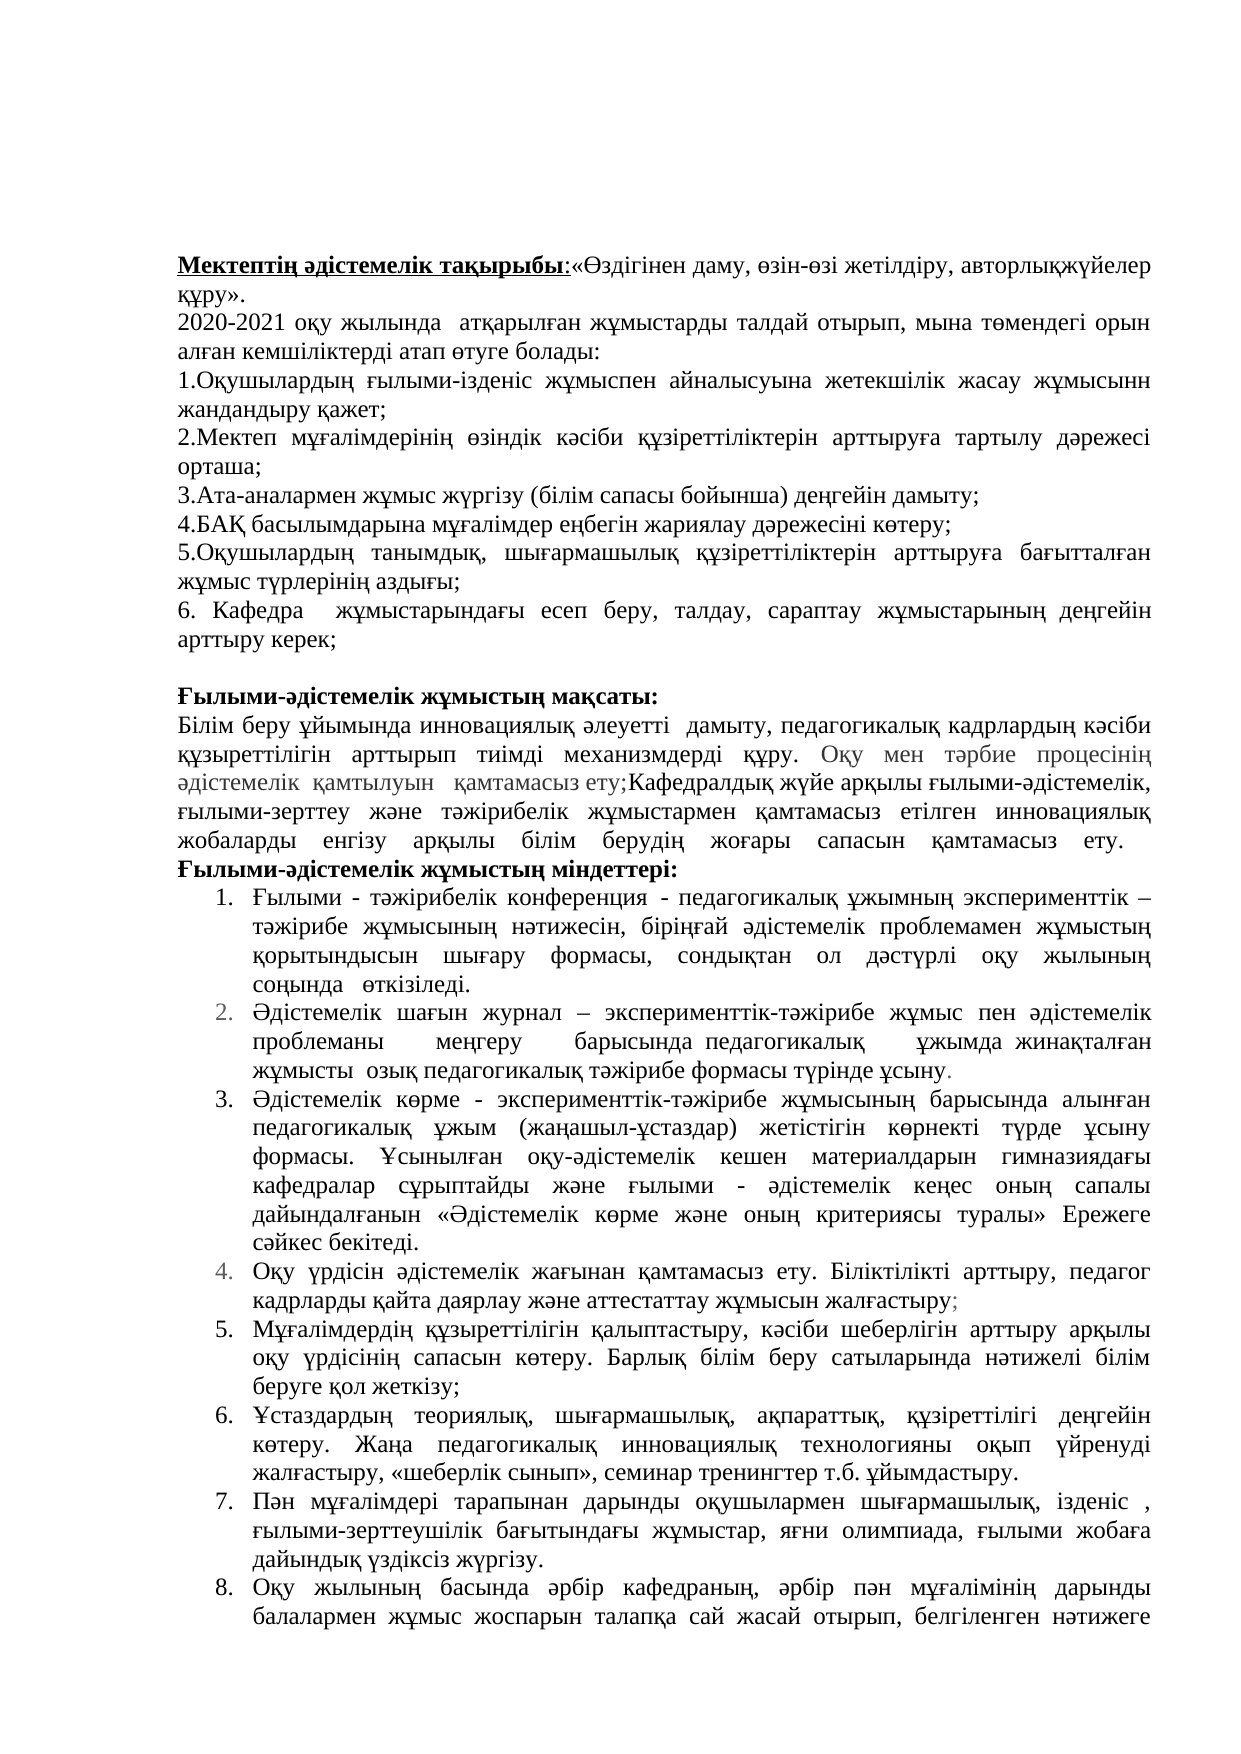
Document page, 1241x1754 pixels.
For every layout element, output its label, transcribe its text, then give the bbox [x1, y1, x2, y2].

text Білім беру ұйымында инновациялық әлеуетті дамыту, педагогикалық кадрлардың кәсіби құзыреттілігін арттырып тиімді механизмдерді құру. Оқу мен тәрбие процесінің әдістемелік қамтылуын қамтамасыз ету;Кафедралдық жүйе арқылы ғылыми-әдістемелік, ғылыми-зерттеу және тәжірибелік жұмыстармен қамтамасыз етілген инновациялық жобаларды енгізу арқылы білім берудің жоғары сапасын қамтамасыз ету. Ғылыми-әдістемелік жұмыстың міндеттері: [177, 710, 1152, 882]
list Оқу үрдісін әдістемелік жағынан қамтамасыз ету. Біліктілікті арттыру, педагог кадрларды қайта даярлау және аттестаттау жұмысын жалғастыру; [215, 1256, 1152, 1314]
text 5.Оқушылардың танымдық, шығармашылық құзіреттіліктерін арттыруға бағытталған жұмыс түрлерінің аздығы; [177, 537, 1152, 595]
text 3.Ата-аналармен жұмыс жүргізу (білім сапасы бойынша) деңгейін дамыту; [177, 480, 1152, 509]
list Мұғалімдердің құзыреттілігін қалыптастыру, кәсіби шеберлігін арттыру арқылы оқу үрдісінің сапасын көтеру. Барлық білім беру сатыларында нәтижелі білім беруге қол жеткізу; [215, 1314, 1152, 1400]
text 1.Оқушылардың ғылыми-ізденіс жұмыспен айналысуына жетекшілік жасау жұмысынн жандандыру қажет; [177, 365, 1152, 422]
list Ұстаздардың теориялық, шығармашылық, ақпараттық, құзіреттілігі деңгейін көтеру. Жаңа педагогикалық инновациялық технологияны оқып үйренуді жалғастыру, «шеберлік сынып», семинар тренингтер т.б. ұйымдастыру. [215, 1400, 1152, 1486]
text Ғылыми-әдістемелік жұмыстың мақсаты: [177, 652, 1152, 710]
list Әдістемелік шағын журнал – эксперименттік-тәжірибе жұмыс пен әдістемелік проблеманы меңгеру барысында педагогикалық ұжымда жинақталған жұмысты озық педагогикалық тәжірибе формасы түрінде ұсыну. [215, 997, 1152, 1084]
text 6. Кафедра жұмыстарындағы есеп беру, талдау, сараптау жұмыстарының деңгейін арттыру керек; [177, 595, 1152, 652]
list Пән мұғалімдері тарапынан дарынды оқушылармен шығармашылық, ізденіс , ғылыми-зерттеушілік бағытындағы жұмыстар, яғни олимпиада, ғылыми жобаға дайындық үздіксіз жүргізу. [215, 1486, 1152, 1572]
text 2.Мектеп мұғалімдерінің өзіндік кәсіби құзіреттіліктерін арттыруға тартылу дәрежесі орташа; [177, 422, 1152, 480]
text 2020-2021 оқу жылында атқарылған жұмыстарды талдай отырып, мына төмендегі орын алған кемшіліктерді атап өтуге болады: [177, 307, 1152, 365]
list Ғылыми - тәжірибелік конференция - педагогикалық ұжымның эксперименттік –тәжірибе жұмысының нәтижесін, біріңғай әдістемелік проблемамен жұмыстың қорытындысын шығару формасы, сондықтан ол дәстүрлі оқу жылының соңында өткізіледі. [215, 882, 1152, 997]
list Әдістемелік көрме - эксперименттік-тәжірибе жұмысының барысында алынған педагогикалық ұжым (жаңашыл-ұстаздар) жетістігін көрнекті түрде ұсыну формасы. Ұсынылған оқу-әдістемелік кешен материалдарын гимназиядағы кафедралар сұрыптайды және ғылыми - әдістемелік кеңес оның сапалы дайындалғанын «Әдістемелік көрме және оның критериясы туралы» Ережеге сәйкес бекітеді. [215, 1084, 1152, 1256]
text 4.БАҚ басылымдарына мұғалімдер еңбегін жариялау дәрежесіні көтеру; [177, 509, 1152, 537]
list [215, 1572, 1152, 1630]
text Мектептің әдістемелік тақырыбы:«Өздігінен даму, өзін-өзі жетілдіру, авторлықжүйелер құру». [177, 250, 1152, 307]
